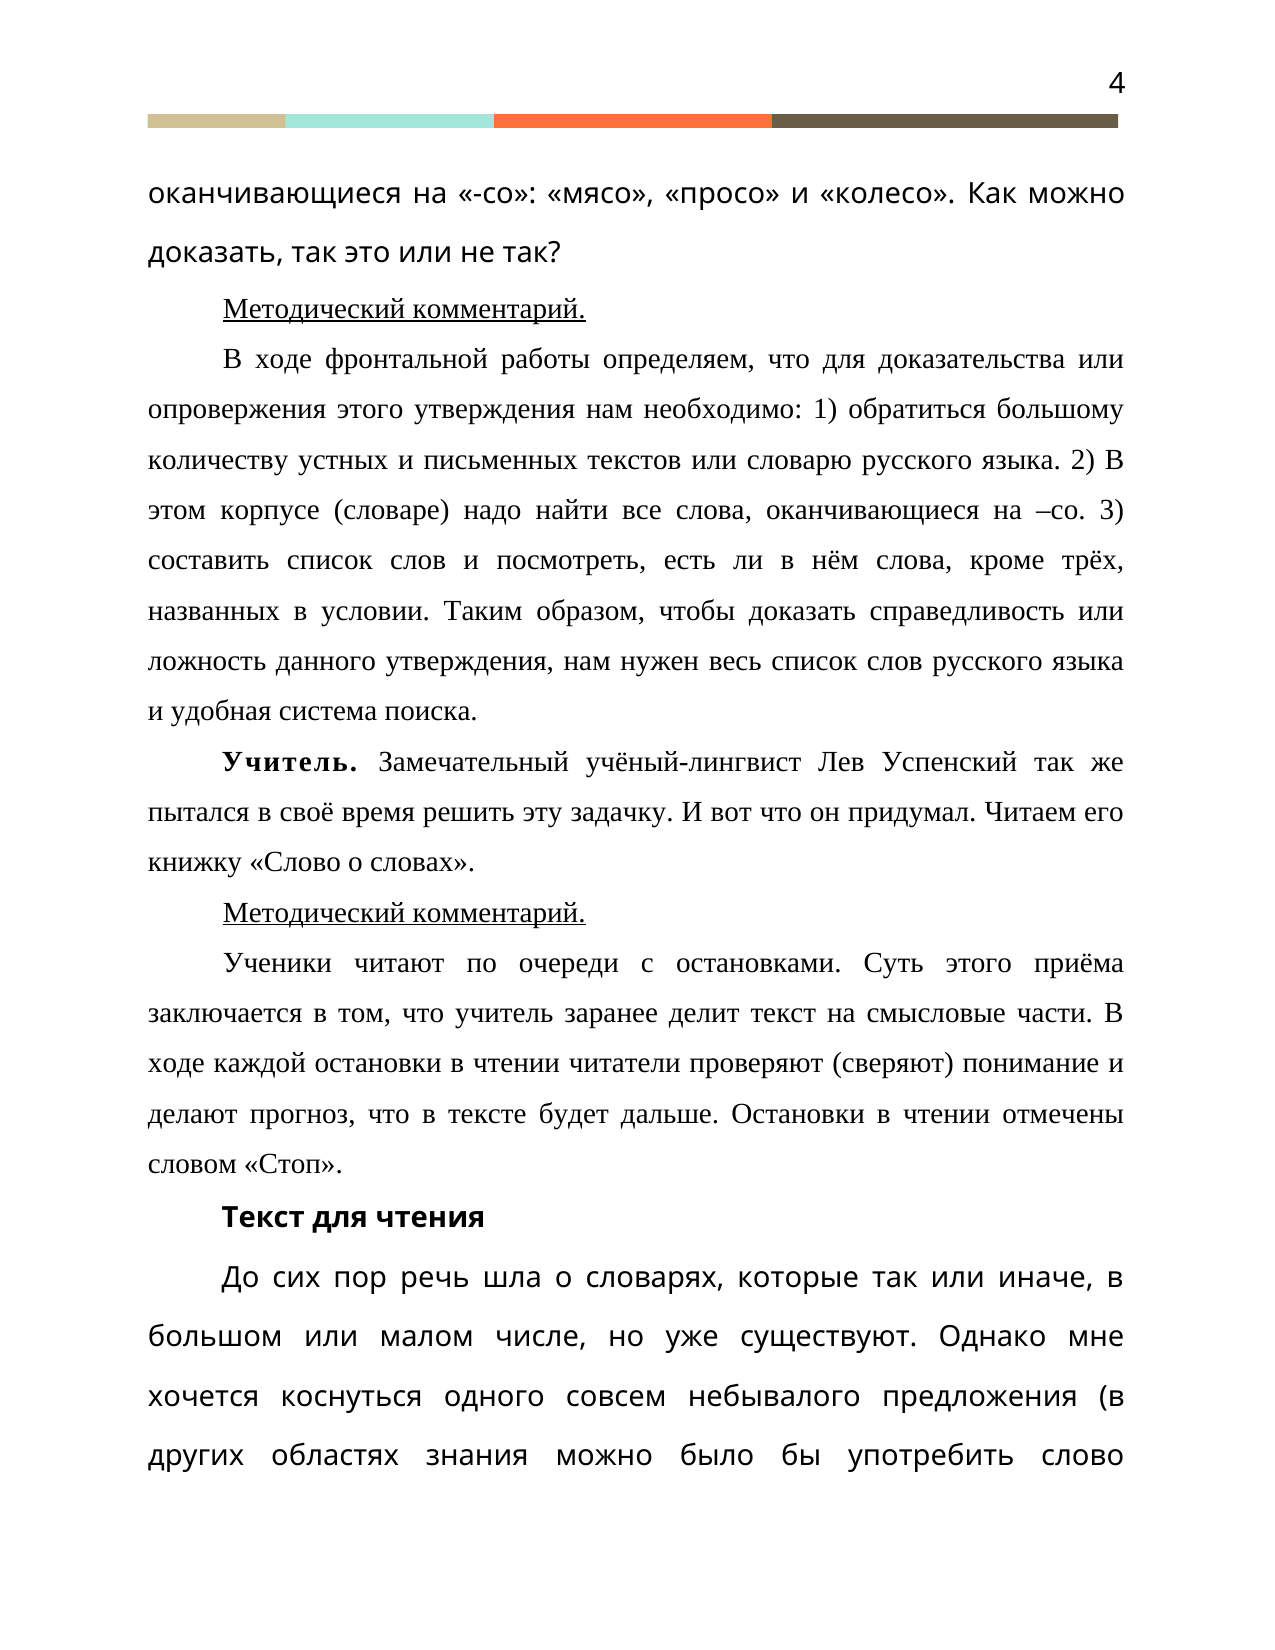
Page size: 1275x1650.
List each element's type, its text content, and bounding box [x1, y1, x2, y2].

text Ученики читают по очереди с остановками. Суть этого приёма заключается в том, что учитель заранее делит текст на смысловые части. В ходе каждой остановки в чтении читатели проверяют (сверяют) понимание и делают прогноз, что в тексте будет дальше. Остановки в чтении отмечены словом «Стоп». [148, 945, 1125, 1180]
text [148, 1256, 1125, 1474]
text В ходе фронтальной работы определяем, что для доказательства или опровержения этого утверждения нам необходимо: 1) обратиться большому количеству устных и письменных текстов или словарю русского языка. 2) В этом корпусе (словаре) надо найти все слова, оканчивающиеся на –со. 3) составить список слов и посмотреть, есть ли в нём слова, кроме трёх, названных в условии. Таким образом, чтобы доказать справедливость или ложность данного утверждения, нам нужен весь список слов русского языка и удобная система поиска. [148, 341, 1125, 727]
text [148, 172, 1125, 271]
picture [147, 114, 1119, 128]
text Учитель. Замечательный учёный-лингвист Лев Успенский так же пытался в своё время решить эту задачку. И вот что он придумал. Читаем его книжку «Слово о словах». [148, 744, 1125, 878]
text Методический комментарий. [148, 895, 1125, 928]
text Методический комментарий. [148, 291, 1125, 324]
text Текст для чтения [148, 1197, 1125, 1236]
